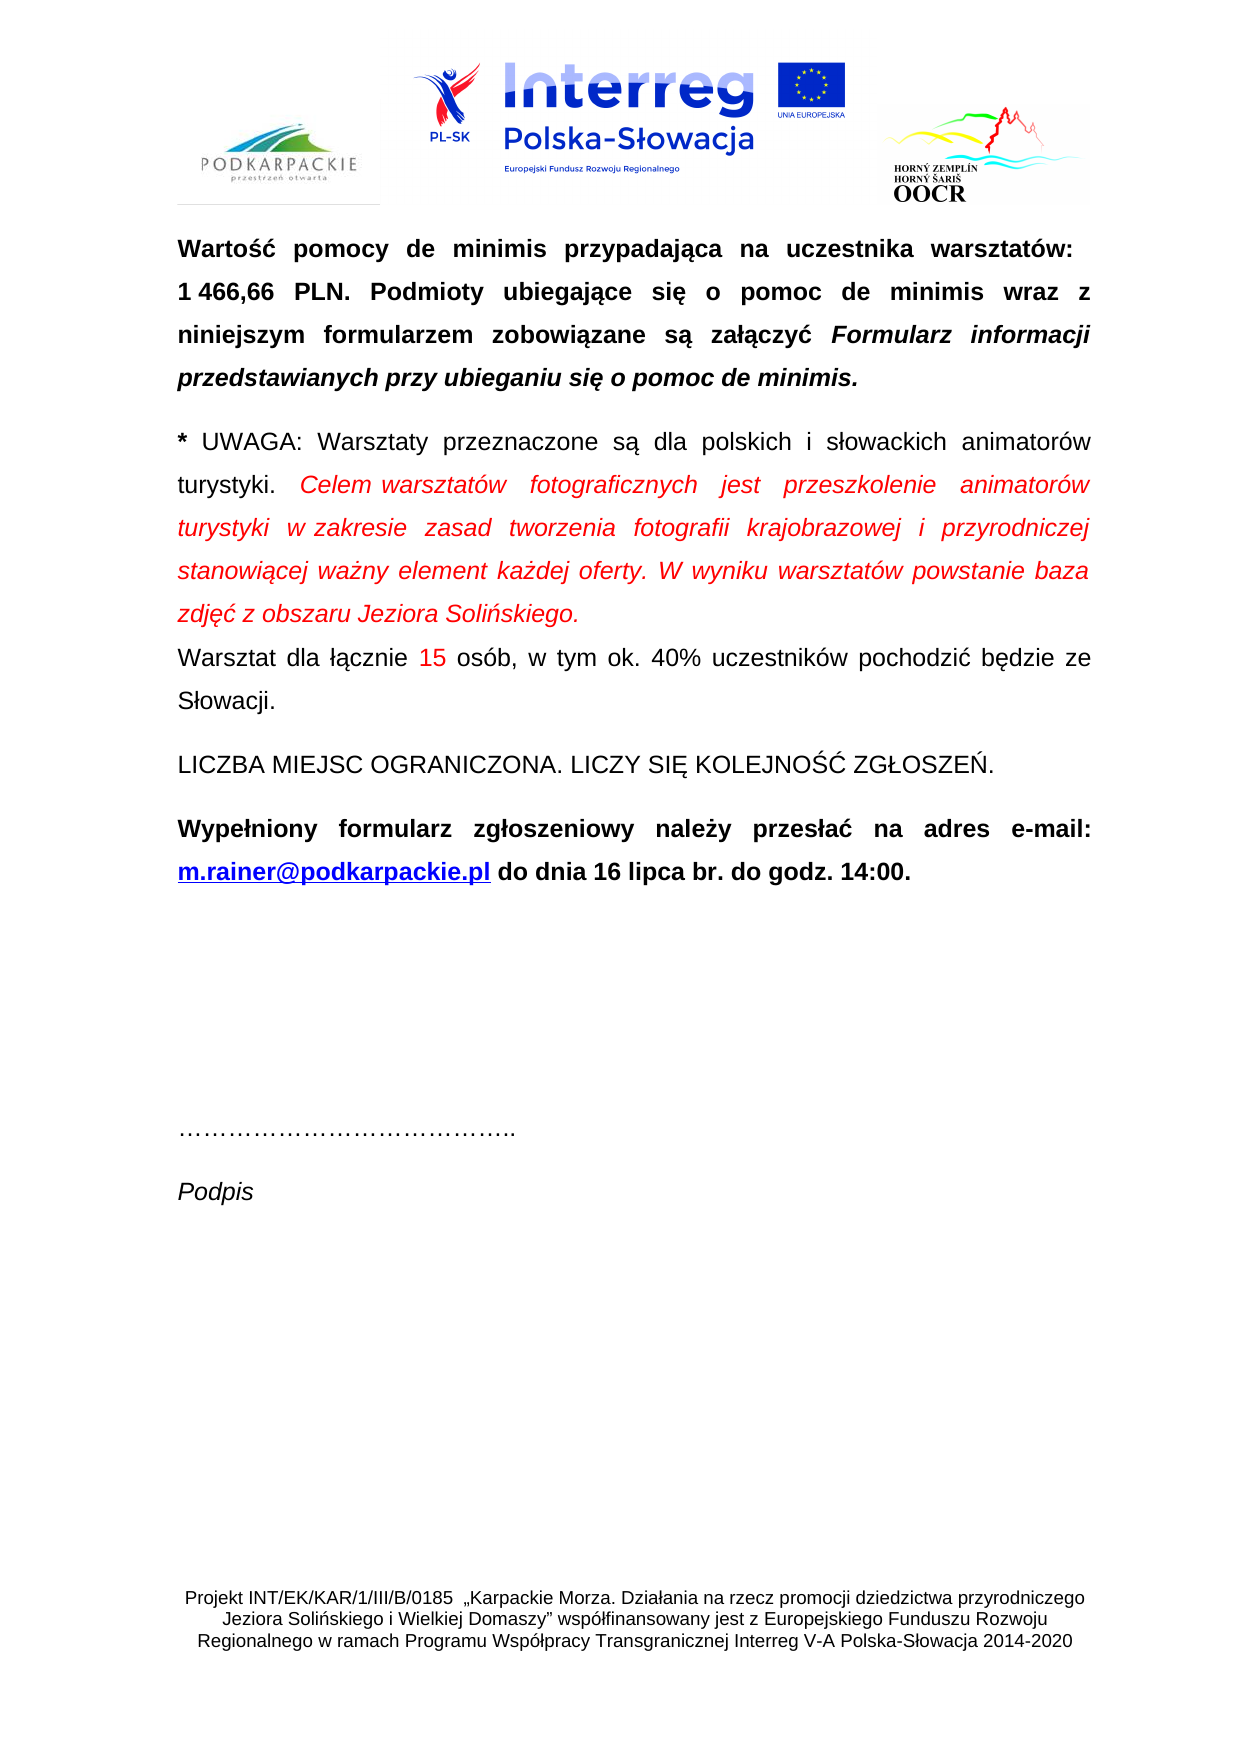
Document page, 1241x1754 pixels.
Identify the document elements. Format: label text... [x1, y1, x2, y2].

text LICZBA MIEJSC OGRANICZONA. LICZY SIĘ KOLEJNOŚĆ ZGŁOSZEŃ. [177, 750, 1092, 778]
text Warsztat dla łącznie 15 osób, w tym ok. 40% uczestników pochodzić będzie ze Słowacji. [177, 643, 1092, 714]
text ………………………………….. [177, 1113, 1092, 1141]
text * UWAGA: Warsztaty przeznaczone są dla polskich i słowackich animatorów turystyki. Celem warsztatów fotograficznych jest przeszkolenie animatorów turystyki w zakresie zasad tworzenia fotografii krajobrazowej i przyrodniczej stanowiącej ważny element każdej oferty. W wyniku warsztatów powstanie baza zdjęć z obszaru Jeziora Solińskiego. [177, 427, 1092, 628]
text Wypełniony formularz zgłoszeniowy należy przesłać na adres e-mail: m.rainer@podkarpackie.pl do dnia 16 lipca br. do godz. 14:00. [177, 814, 1092, 886]
text Wartość pomocy de minimis przypadająca na uczestnika warsztatów: 1 466,66 PLN. Podmioty ubiegające się o pomoc de minimis wraz z niniejszym formularzem zobowiązane są załączyć Formularz informacji przedstawianych przy ubieganiu się o pomoc de minimis. [177, 234, 1092, 392]
picture [177, 29, 1090, 205]
text Podpis [177, 1177, 1092, 1205]
